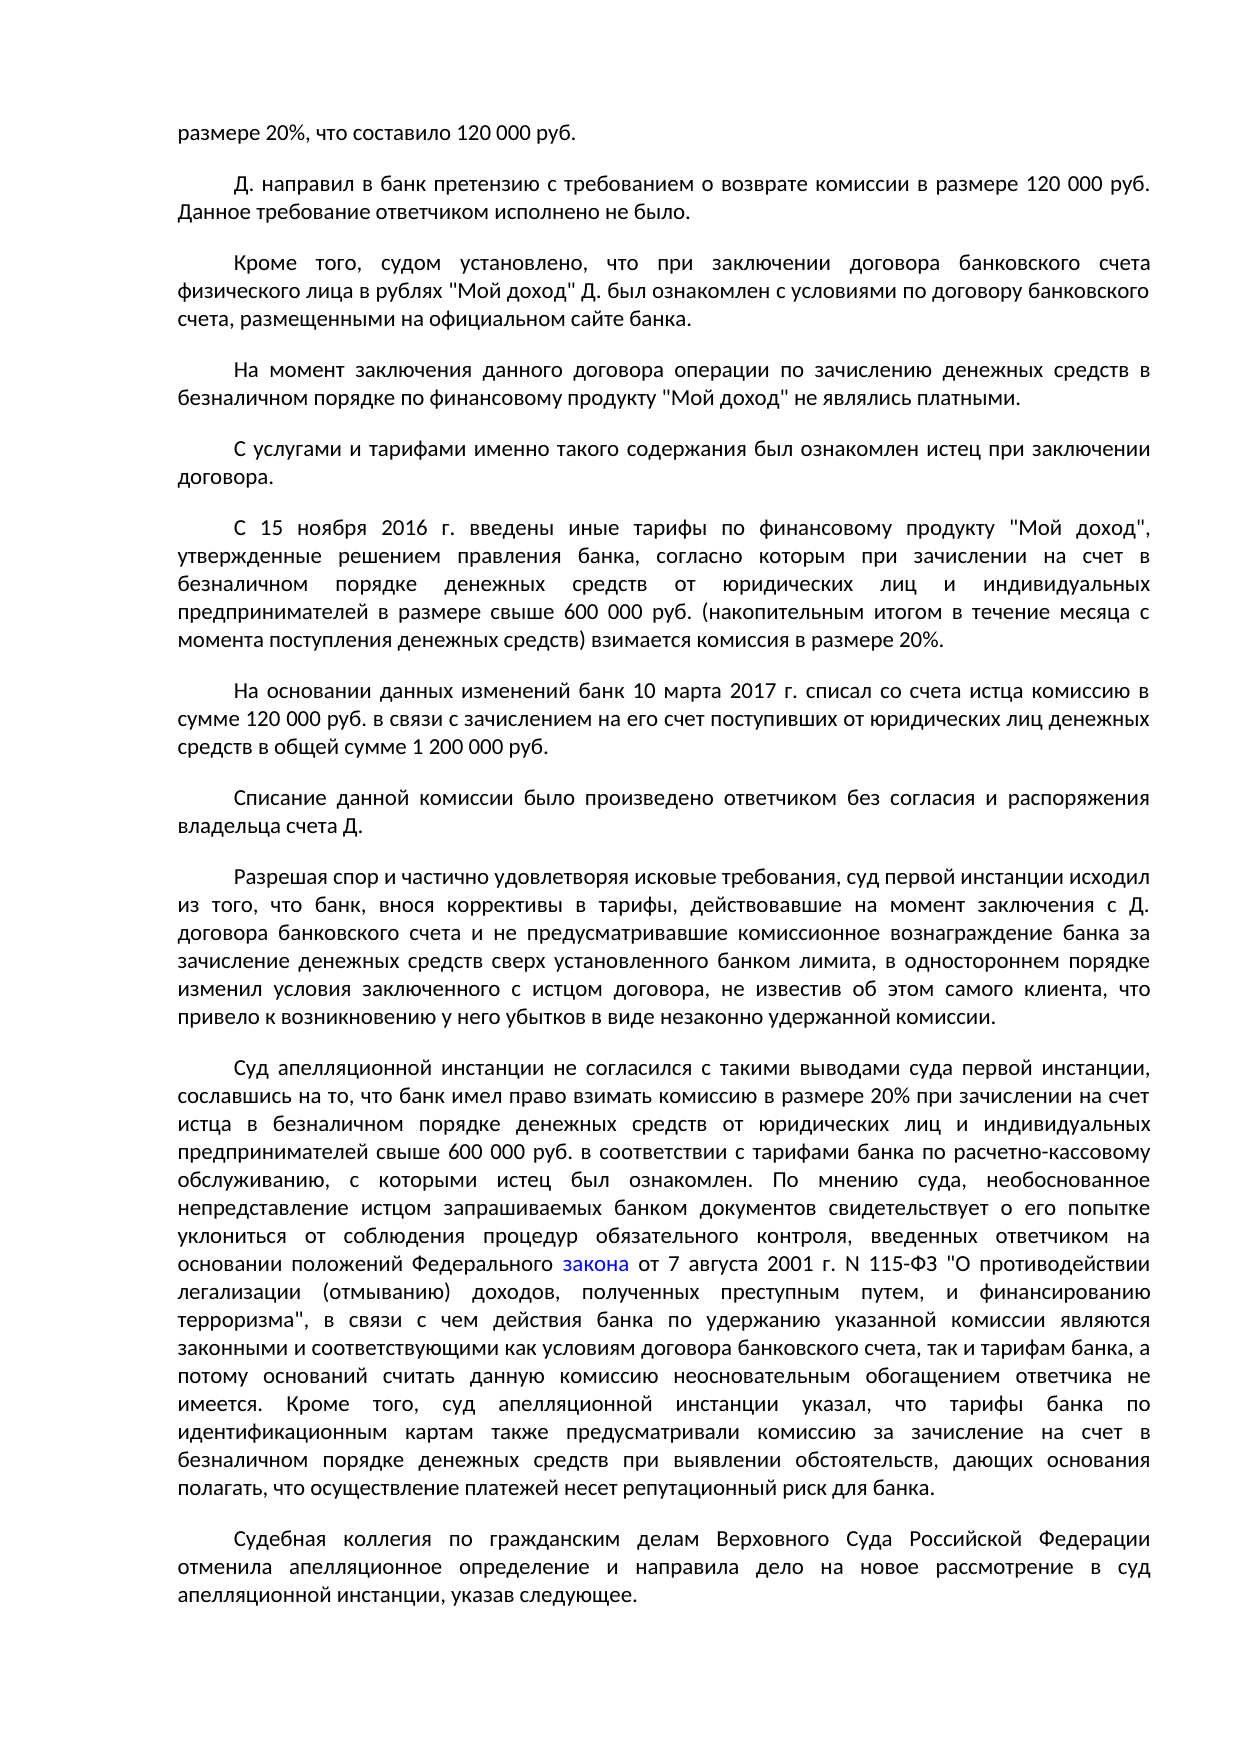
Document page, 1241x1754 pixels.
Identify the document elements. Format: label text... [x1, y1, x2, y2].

text Д. направил в банк претензию с требованием о возврате комиссии в размере 120 000 руб. Данное требование ответчиком исполнено не было. [177, 169, 1152, 225]
text Кроме того, судом установлено, что при заключении договора банковского счета физического лица в рублях "Мой доход" Д. был ознакомлен с условиями по договору банковского счета, размещенными на официальном сайте банка. [177, 248, 1152, 332]
text С услугами и тарифами именно такого содержания был ознакомлен истец при заключении договора. [177, 434, 1152, 490]
text Судебная коллегия по гражданским делам Верховного Суда Российской Федерации отменила апелляционное определение и направила дело на новое рассмотрение в суд апелляционной инстанции, указав следующее. [177, 1524, 1152, 1608]
text Суд апелляционной инстанции не согласился с такими выводами суда первой инстанции, сославшись на то, что банк имел право взимать комиссию в размере 20% при зачислении на счет истца в безналичном порядке денежных средств от юридических лиц и индивидуальных предпринимателей свыше 600 000 руб. в соответствии с тарифами банка по расчетно-кассовому обслуживанию, с которыми истец был ознакомлен. По мнению суда, необоснованное непредставление истцом запрашиваемых банком документов свидетельствует о его попытке уклониться от соблюдения процедур обязательного контроля, введенных ответчиком на основании положений Федерального закона от 7 августа 2001 г. N 115-ФЗ "О противодействии легализации (отмыванию) доходов, полученных преступным путем, и финансированию терроризма", в связи с чем действия банка по удержанию указанной комиссии являются законными и соответствующими как условиям договора банковского счета, так и тарифам банка, а потому оснований считать данную комиссию неосновательным обогащением ответчика не имеется. Кроме того, суд апелляционной инстанции указал, что тарифы банка по идентификационным картам также предусматривали комиссию за зачисление на счет в безналичном порядке денежных средств при выявлении обстоятельств, дающих основания полагать, что осуществление платежей несет репутационный риск для банка. [177, 1053, 1152, 1501]
text На основании данных изменений банк 10 марта 2017 г. списал со счета истца комиссию в сумме 120 000 руб. в связи с зачислением на его счет поступивших от юридических лиц денежных средств в общей сумме 1 200 000 руб. [177, 676, 1152, 760]
text С 15 ноября 2016 г. введены иные тарифы по финансовому продукту "Мой доход", утвержденные решением правления банка, согласно которым при зачислении на счет в безналичном порядке денежных средств от юридических лиц и индивидуальных предпринимателей в размере свыше 600 000 руб. (накопительным итогом в течение месяца с момента поступления денежных средств) взимается комиссия в размере 20%. [177, 513, 1152, 653]
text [177, 118, 1152, 146]
text Списание данной комиссии было произведено ответчиком без согласия и распоряжения владельца счета Д. [177, 783, 1152, 839]
text Разрешая спор и частично удовлетворяя исковые требования, суд первой инстанции исходил из того, что банк, внося коррективы в тарифы, действовавшие на момент заключения с Д. договора банковского счета и не предусматривавшие комиссионное вознаграждение банка за зачисление денежных средств сверх установленного банком лимита, в одностороннем порядке изменил условия заключенного с истцом договора, не известив об этом самого клиента, что привело к возникновению у него убытков в виде незаконно удержанной комиссии. [177, 862, 1152, 1030]
text На момент заключения данного договора операции по зачислению денежных средств в безналичном порядке по финансовому продукту "Мой доход" не являлись платными. [177, 355, 1152, 411]
